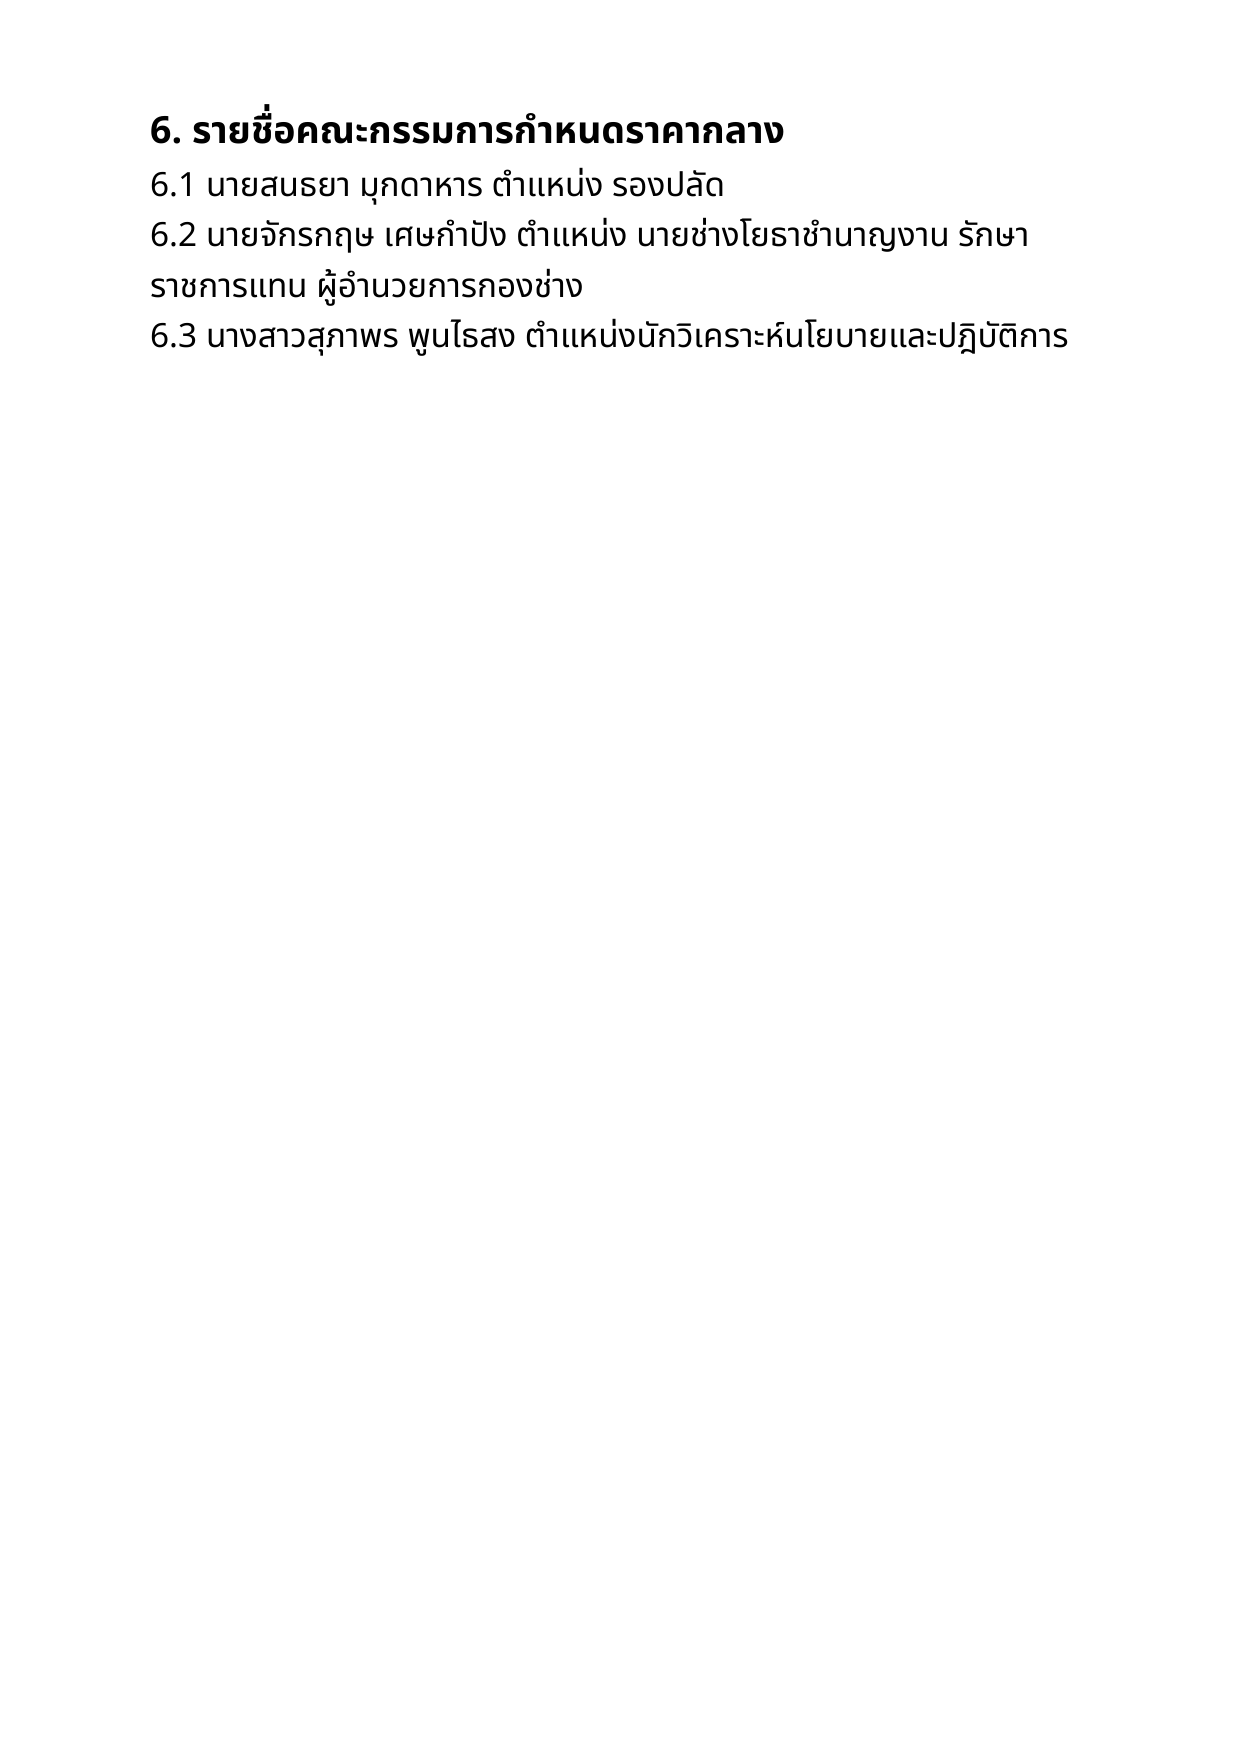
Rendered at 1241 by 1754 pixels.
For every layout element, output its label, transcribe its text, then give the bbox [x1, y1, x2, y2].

text 6.3 นางสาวสุภาพร พูนไธสง ตำแหน่งนักวิเคราะห์นโยบายและปฎิบัติการ [150, 312, 1076, 363]
text 6.1 นายสนธยา มุกดาหาร ตำแหน่ง รองปลัด [150, 160, 1076, 211]
text 6. รายชื่อคณะกรรมการกำหนดราคากลาง [150, 103, 1076, 160]
text 6.2 นายจักรกฤษ เศษกำปัง ตำแหน่ง นายช่างโยธาชำนาญงาน รักษาราชการแทน ผู้อำนวยการกองช่าง [150, 211, 1076, 312]
